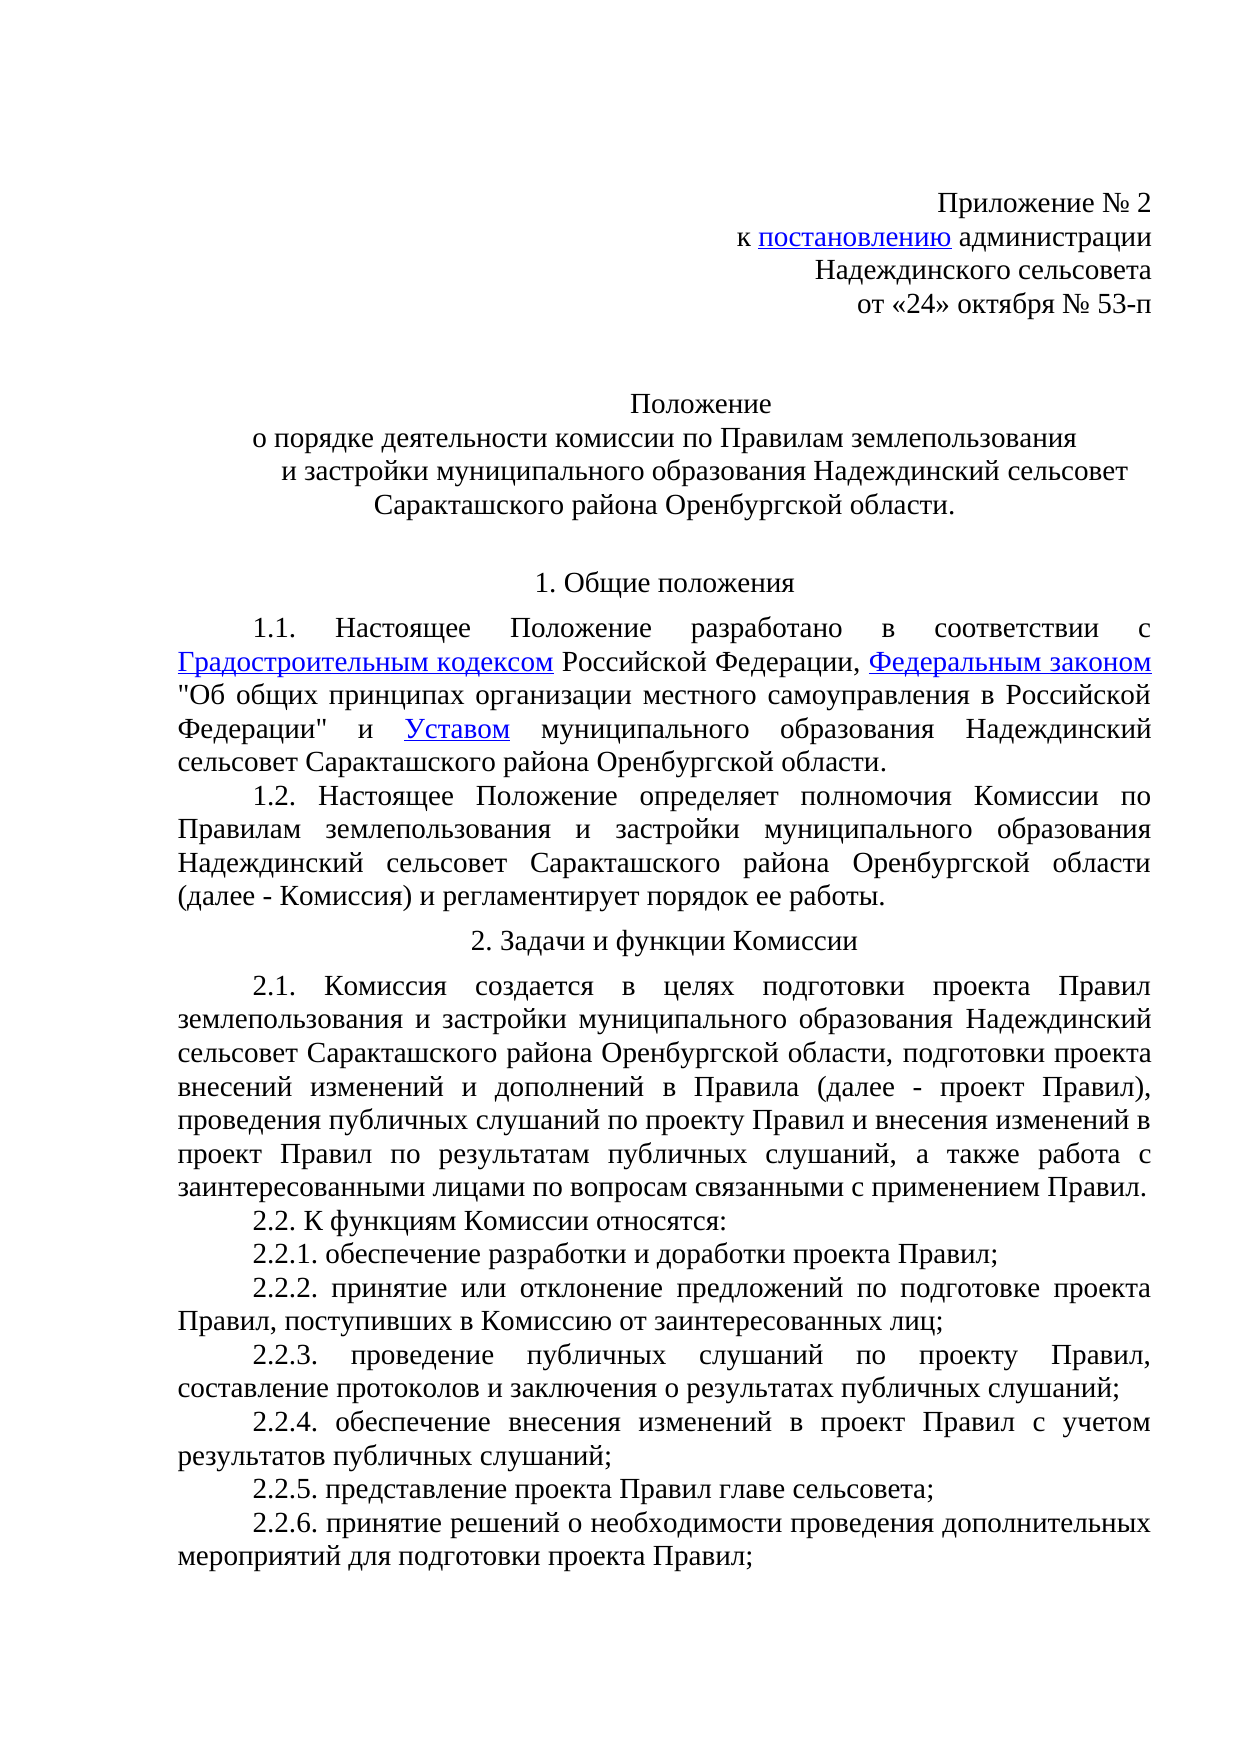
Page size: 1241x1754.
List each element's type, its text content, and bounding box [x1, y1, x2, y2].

text 1.1. Настоящее Положение разработано в соответствии с Градостроительным кодексом Российской Федерации, Федеральным законом "Об общих принципах организации местного самоуправления в Российской Федерации" и Уставом муниципального образования Надеждинский сельсовет Саракташского района Оренбургской области. [177, 610, 1152, 778]
text 1. Общие положения [177, 565, 1152, 599]
text Положение о порядке деятельности комиссии по Правилам землепользования [177, 386, 1152, 453]
text 2. Задачи и функции Комиссии [177, 923, 1152, 957]
text 2.2.1. обеспечение разработки и доработки проекта Правил; [177, 1236, 1152, 1270]
text 2.2.3. проведение публичных слушаний по проекту Правил, составление протоколов и заключения о результатах публичных слушаний; [177, 1337, 1152, 1404]
text Надеждинского сельсовета [177, 252, 1152, 286]
text и застройки муниципального образования Надеждинский сельсовет Саракташского района Оренбургской области. [177, 453, 1152, 521]
text к постановлению администрации [177, 219, 1152, 252]
text 2.2.2. принятие или отклонение предложений по подготовке проекта Правил, поступивших в Комиссию от заинтересованных лиц; [177, 1270, 1152, 1337]
text 2.2.6. принятие решений о необходимости проведения дополнительных мероприятий для подготовки проекта Правил; [177, 1505, 1152, 1572]
text от «24» октября № 53-п [177, 286, 1152, 319]
text 2.2.5. представление проекта Правил главе сельсовета; [177, 1471, 1152, 1505]
text 2.2. К функциям Комиссии относятся: [177, 1203, 1152, 1236]
text 2.2.4. обеспечение внесения изменений в проект Правил с учетом результатов публичных слушаний; [177, 1404, 1152, 1471]
text Приложение № 2 [177, 185, 1152, 219]
text 2.1. Комиссия создается в целях подготовки проекта Правил землепользования и застройки муниципального образования Надеждинский сельсовет Саракташского района Оренбургской области, подготовки проекта внесений изменений и дополнений в Правила (далее - проект Правил), проведения публичных слушаний по проекту Правил и внесения изменений в проект Правил по результатам публичных слушаний, а также работа с заинтересованными лицами по вопросам связанными с применением Правил. [177, 968, 1152, 1203]
text 1.2. Настоящее Положение определяет полномочия Комиссии по Правилам землепользования и застройки муниципального образования Надеждинский сельсовет Саракташского района Оренбургской области (далее - Комиссия) и регламентирует порядок ее работы. [177, 778, 1152, 912]
